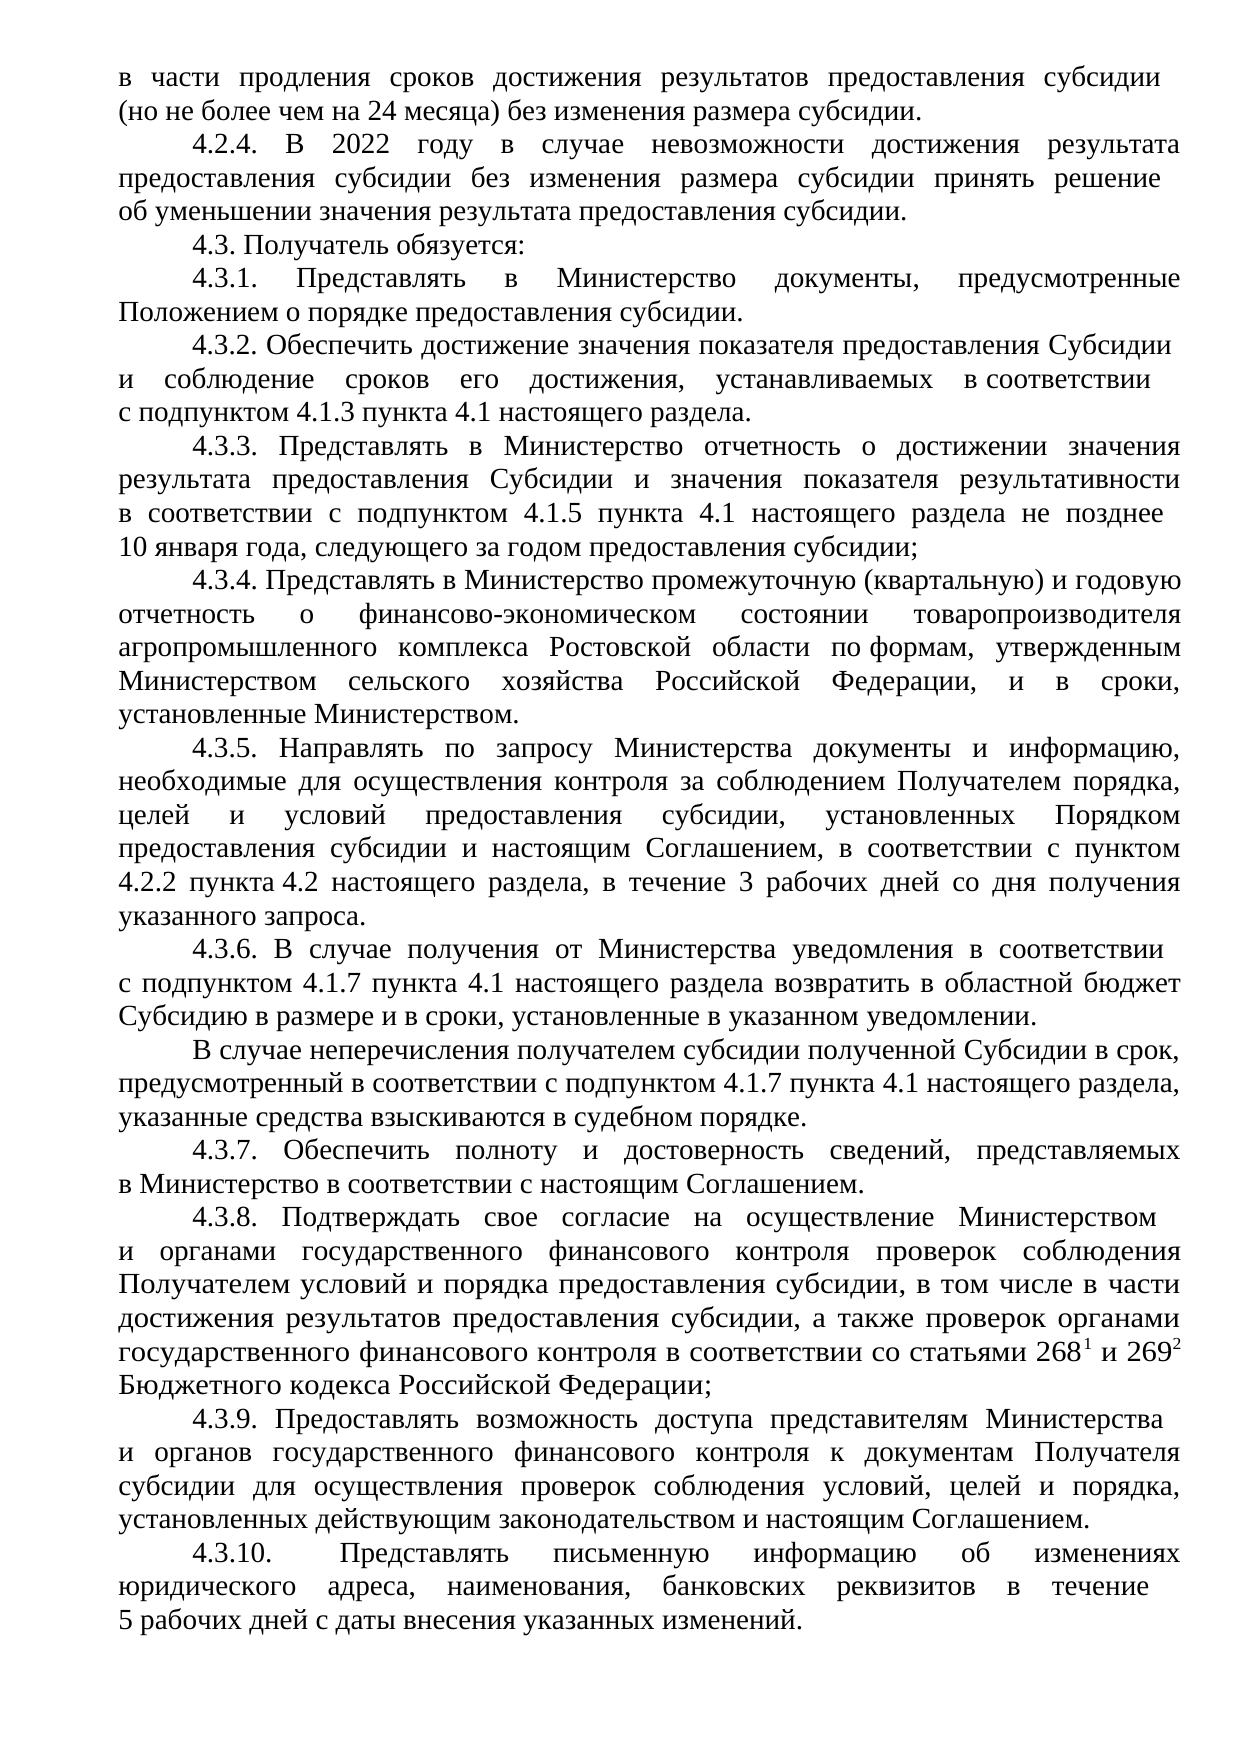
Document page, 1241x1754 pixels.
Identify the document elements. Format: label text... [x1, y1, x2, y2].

text 4.3.5. Направлять по запросу Министерства документы и информацию, необходимые для осуществления контроля за соблюдением Получателем порядка, целей и условий предоставления субсидии, установленных Порядком предоставления субсидии и настоящим Соглашением, в соответствии с пунктом 4.2.2 пункта 4.2 настоящего раздела, в течение 3 рабочих дней со дня получения указанного запроса. [118, 730, 1181, 931]
text 4.2.4. В 2022 году в случае невозможности достижения результата предоставления субсидии без изменения размера субсидии принять решение об уменьшении значения результата предоставления субсидии. [118, 126, 1181, 227]
text 4.3. Получатель обязуется: [118, 227, 1181, 260]
text 4.3.7. Обеспечить полноту и достоверность сведений, представляемых в Министерство в соответствии с настоящим Соглашением. [118, 1132, 1181, 1199]
text 4.3.9. Предоставлять возможность доступа представителям Министерства и органов государственного финансового контроля к документам Получателя субсидии для осуществления проверок соблюдения условий, целей и порядка, установленных действующим законодательством и настоящим Соглашением. [118, 1401, 1181, 1535]
text 4.3.4. Представлять в Министерство промежуточную (квартальную) и годовую отчетность о финансово-экономическом состоянии товаропроизводителя агропромышленного комплекса Ростовской области по формам, утвержденным Министерством сельского хозяйства Российской Федерации, и в сроки, установленные Министерством. [118, 562, 1181, 730]
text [118, 59, 1181, 126]
text 4.3.6. В случае получения от Министерства уведомления в соответствии с подпунктом 4.1.7 пункта 4.1 настоящего раздела возвратить в областной бюджет Субсидию в размере и в сроки, установленные в указанном уведомлении. [118, 931, 1181, 1032]
text 4.3.1. Представлять в Министерство документы, предусмотренные Положением о порядке предоставления субсидии. [118, 260, 1181, 327]
text 4.3.8. Подтверждать свое согласие на осуществление Министерством и органами государственного финансового контроля проверок соблюдения Получателем условий и порядка предоставления субсидии, в том числе в части достижения результатов предоставления субсидии, а также проверок органами государственного финансового контроля в соответствии со статьями 2681 и 2692 Бюджетного кодекса Российской Федерации; [118, 1199, 1181, 1401]
text 4.3.10. Представлять письменную информацию об изменениях юридического адреса, наименования, банковских реквизитов в течение 5 рабочих дней с даты внесения указанных изменений. [118, 1535, 1181, 1636]
text 4.3.3. Представлять в Министерство отчетность о достижении значения результата предоставления Субсидии и значения показателя результативности в соответствии с подпунктом 4.1.5 пункта 4.1 настоящего раздела не позднее 10 января года, следующего за годом предоставления субсидии; [118, 428, 1181, 562]
text В случае неперечисления получателем субсидии полученной Субсидии в срок, предусмотренный в соответствии с подпунктом 4.1.7 пункта 4.1 настоящего раздела, указанные средства взыскиваются в судебном порядке. [118, 1032, 1181, 1132]
text 4.3.2. Обеспечить достижение значения показателя предоставления Субсидии и соблюдение сроков его достижения, устанавливаемых в соответствии с подпунктом 4.1.3 пункта 4.1 настоящего раздела. [118, 327, 1181, 428]
